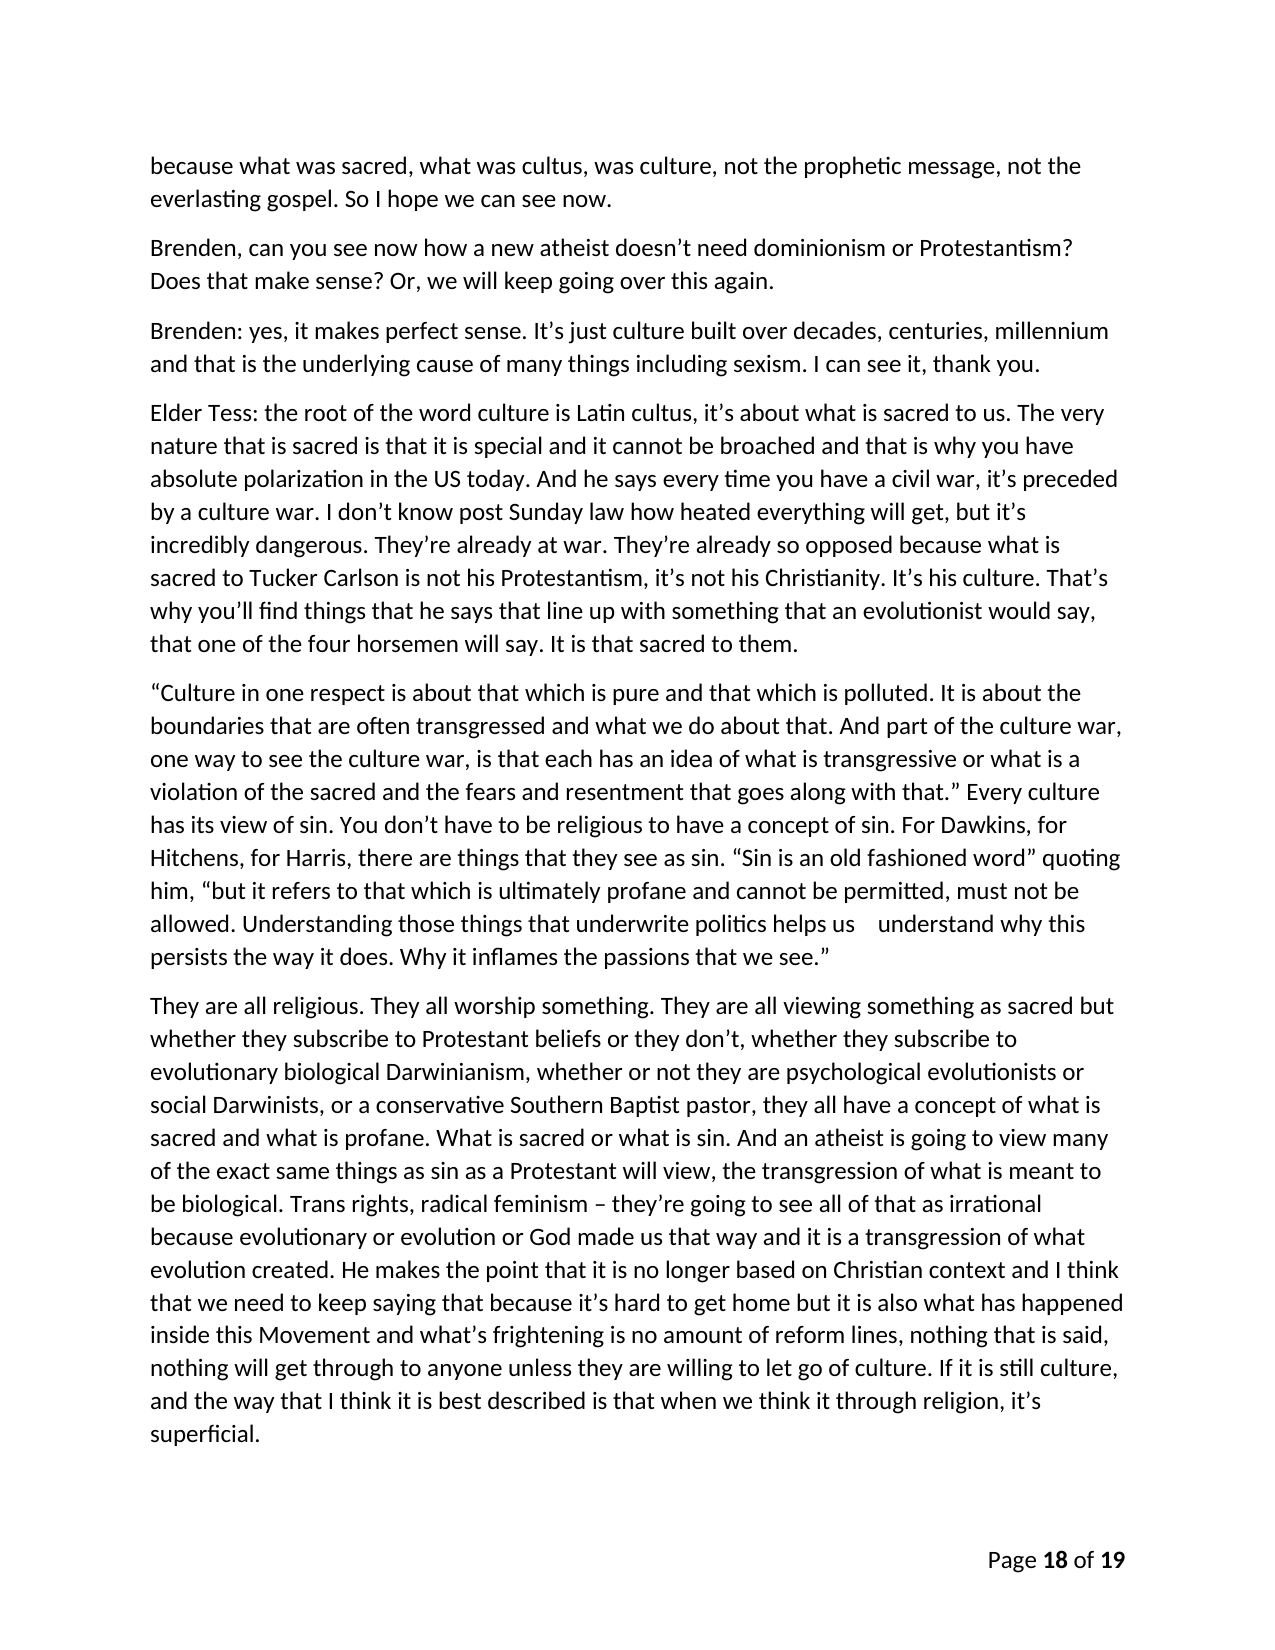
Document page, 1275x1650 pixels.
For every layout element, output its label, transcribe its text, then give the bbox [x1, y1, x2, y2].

text Elder Tess: the root of the word culture is Latin cultus, it’s about what is sacred to us. The very nature that is sacred is that it is special and it cannot be broached and that is why you have absolute polarization in the US today. And he says every time you have a civil war, it’s preceded by a culture war. I don’t know post Sunday law how heated everything will get, but it’s incredibly dangerous. They’re already at war. They’re already so opposed because what is sacred to Tucker Carlson is not his Protestantism, it’s not his Christianity. It’s his culture. That’s why you’ll find things that he says that line up with something that an evolutionist would say, that one of the four horsemen will say. It is that sacred to them. [150, 397, 1125, 658]
text Brenden, can you see now how a new atheist doesn’t need dominionism or Protestantism? Does that make sense? Or, we will keep going over this again. [150, 232, 1125, 296]
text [150, 150, 1125, 213]
text They are all religious. They all worship something. They are all viewing something as sacred but whether they subscribe to Protestant beliefs or they don’t, whether they subscribe to evolutionary biological Darwinianism, whether or not they are psychological evolutionists or social Darwinists, or a conservative Southern Baptist pastor, they all have a concept of what is sacred and what is profane. What is sacred or what is sin. And an atheist is going to view many of the exact same things as sin as a Protestant will view, the transgression of what is meant to be biological. Trans rights, radical feminism – they’re going to see all of that as irrational because evolutionary or evolution or God made us that way and it is a transgression of what evolution created. He makes the point that it is no longer based on Christian context and I think that we need to keep saying that because it’s hard to get home but it is also what has happened inside this Movement and what’s frightening is no amount of reform lines, nothing that is said, nothing will get through to anyone unless they are willing to let go of culture. If it is still culture, and the way that I think it is best described is that when we think it through religion, it’s superficial. [150, 990, 1125, 1449]
text “Culture in one respect is about that which is pure and that which is polluted. It is about the boundaries that are often transgressed and what we do about that. And part of the culture war, one way to see the culture war, is that each has an idea of what is transgressive or what is a violation of the sacred and the fears and resentment that goes along with that.” Every culture has its view of sin. You don’t have to be religious to have a concept of sin. For Dawkins, for Hitchens, for Harris, there are things that they see as sin. “Sin is an old fashioned word” quoting him, “but it refers to that which is ultimately profane and cannot be permitted, must not be allowed. Understanding those things that underwrite politics helps us understand why this persists the way it does. Why it inflames the passions that we see.” [150, 677, 1125, 971]
text Brenden: yes, it makes perfect sense. It’s just culture built over decades, centuries, millennium and that is the underlying cause of many things including sexism. I can see it, thank you. [150, 315, 1125, 378]
